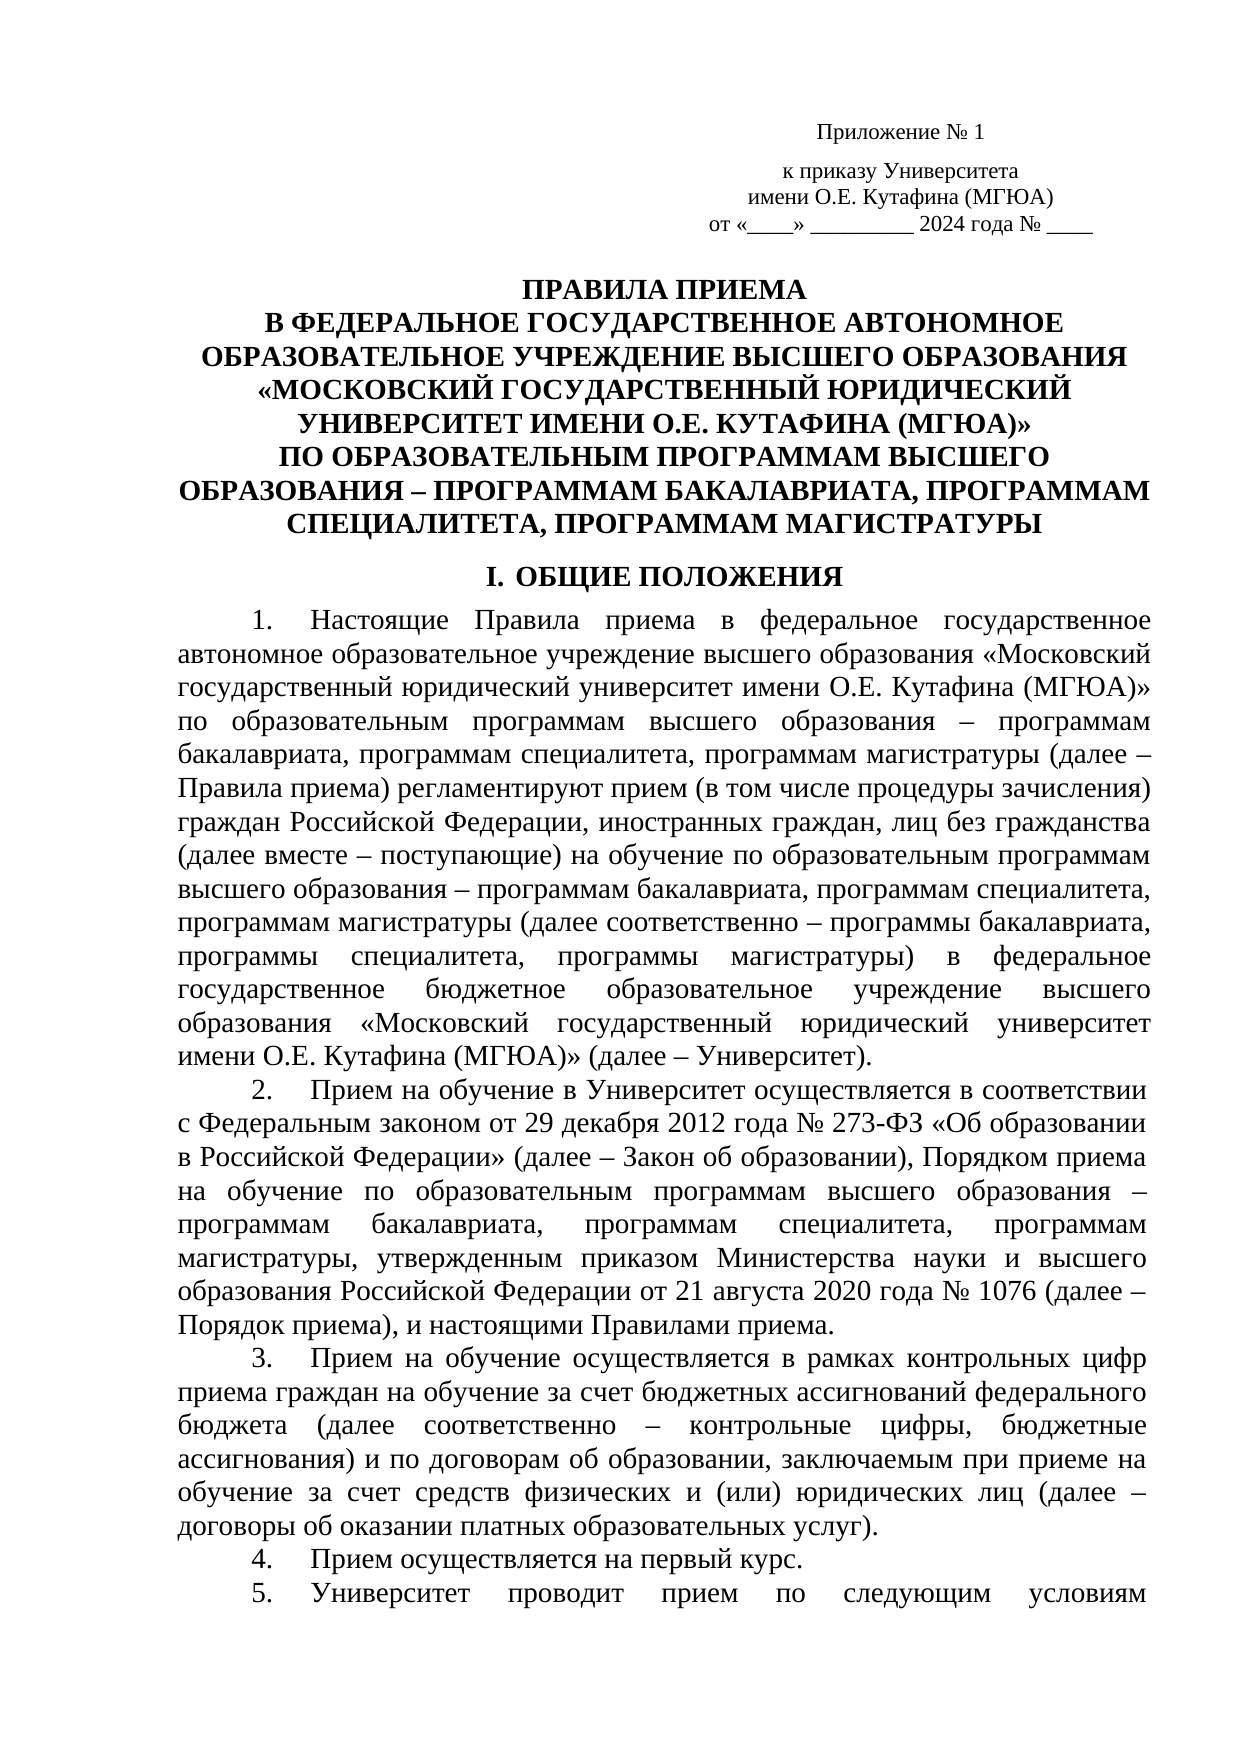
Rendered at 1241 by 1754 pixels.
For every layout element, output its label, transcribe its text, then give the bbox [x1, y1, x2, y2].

text В ФЕДЕРАЛЬНОЕ ГОСУДАРСТВЕННОЕ АВТОНОМНОЕ ОБРАЗОВАТЕЛЬНОЕ УЧРЕЖДЕНИЕ ВЫСШЕГО ОБРАЗОВАНИЯ [177, 305, 1152, 372]
text «МОСКОВСКИЙ ГОСУДАРСТВЕННЫЙ ЮРИДИЧЕСКИЙ УНИВЕРСИТЕТ ИМЕНИ О.Е. КУТАФИНА (МГЮА)» [177, 372, 1152, 439]
list ОБЩИЕ ПОЛОЖЕНИЯ [177, 559, 1152, 593]
text Приложение № 1 [177, 118, 1152, 144]
text ПО ОБРАЗОВАТЕЛЬНЫМ ПРОГРАММАМ ВЫСШЕГО ОБРАЗОВАНИЯ – ПРОГРАММАМ БАКАЛАВРИАТА, ПРОГРАММАМ СПЕЦИАЛИТЕТА, ПРОГРАММАМ МАГИСТРАТУРЫ [177, 439, 1152, 540]
text ПРАВИЛА ПРИЕМА [177, 272, 1152, 305]
text к приказу Университета имени О.Е. Кутафина (МГЮА) от «____» _________ 2024 года № ____ [650, 157, 1152, 236]
list Прием на обучение в Университет осуществляется в соответствии с Федеральным законом от 29 декабря 2012 года № 273-ФЗ «Об образовании в Российской Федерации» (далее – Закон об образовании), Порядком приема на обучение по образовательным программам высшего образования – программам бакалавриата, программам специалитета, программам магистратуры, утвержденным приказом Министерства науки и высшего образования Российской Федерации от 21 августа 2020 года № 1076 (далее – Порядок приема), и настоящими Правилами приема. [177, 1072, 1147, 1340]
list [177, 1575, 1147, 1609]
list Прием осуществляется на первый курс. [177, 1542, 1149, 1575]
list Настоящие Правила приема в федеральное государственное автономное образовательное учреждение высшего образования «Московский государственный юридический университет имени О.Е. Кутафина (МГЮА)» по образовательным программам высшего образования – программам бакалавриата, программам специалитета, программам магистратуры (далее – Правила приема) регламентируют прием (в том числе процедуры зачисления) граждан Российской Федерации, иностранных граждан, лиц без гражданства (далее вместе – поступающие) на обучение по образовательным программам высшего образования – программам бакалавриата, программам специалитета, программам магистратуры (далее соответственно – программы бакалавриата, программы специалитета, программы магистратуры) в федеральное государственное бюджетное образовательное учреждение высшего образования «Московский государственный юридический университет имени О.Е. Кутафина (МГЮА)» (далее – Университет). [177, 602, 1152, 1072]
list Прием на обучение осуществляется в рамках контрольных цифр приема граждан на обучение за счет бюджетных ассигнований федерального бюджета (далее соответственно – контрольные цифры, бюджетные ассигнования) и по договорам об образовании, заключаемым при приеме на обучение за счет средств физических и (или) юридических лиц (далее – договоры об оказании платных образовательных услуг). [177, 1340, 1147, 1542]
